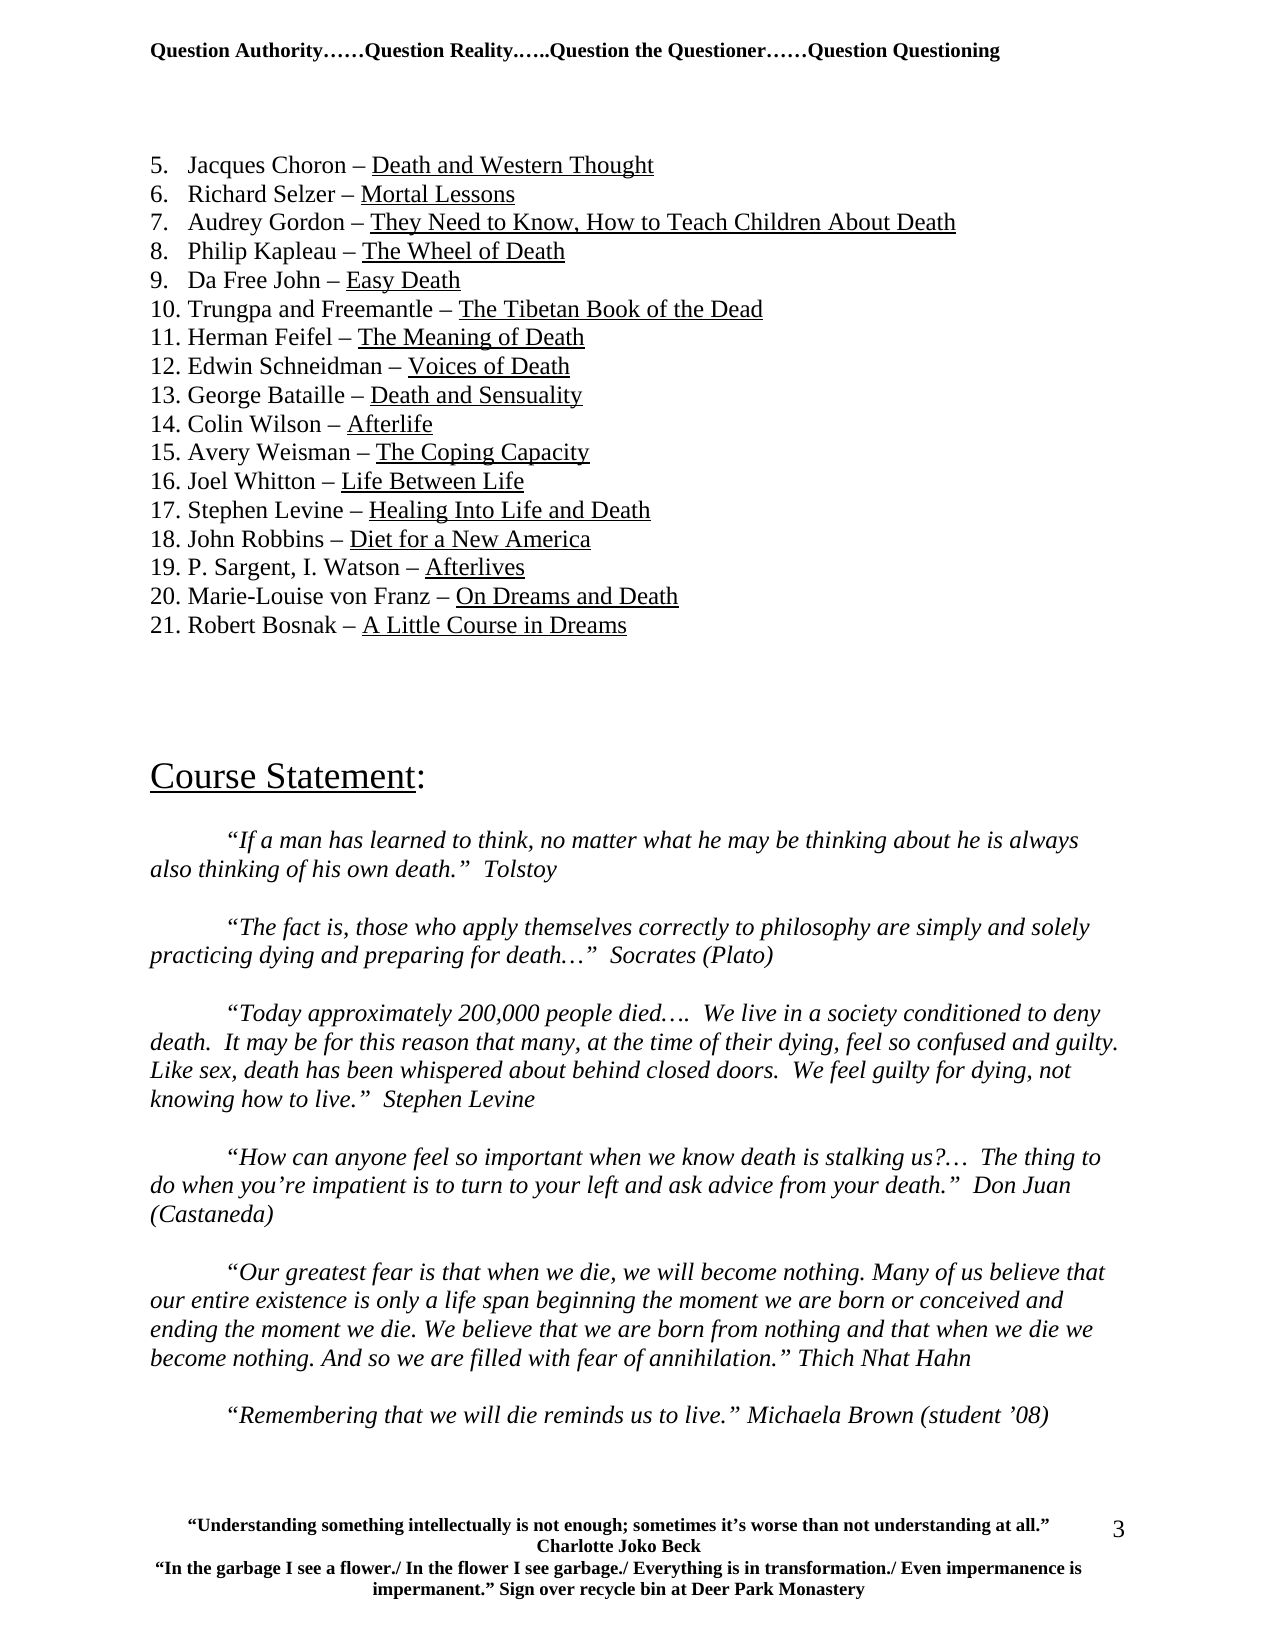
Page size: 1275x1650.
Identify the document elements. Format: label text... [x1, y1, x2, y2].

list Philip Kapleau – The Wheel of Death [150, 236, 1125, 265]
text “Today approximately 200,000 people died…. We live in a society conditioned to deny death. It may be for this reason that many, at the time of their dying, feel so confused and guilty. Like sex, death has been whispered about behind closed doors. We feel guilty for dying, not knowing how to live.” Stephen Levine [150, 998, 1125, 1113]
list Colin Wilson – Afterlife [150, 409, 1125, 437]
list George Bataille – Death and Sensuality [150, 380, 1125, 409]
list John Robbins – Diet for a New America [150, 524, 1125, 552]
list Avery Weisman – The Coping Capacity [150, 437, 1125, 466]
text “The fact is, those who apply themselves correctly to philosophy are simply and solely practicing dying and preparing for death…” Socrates (Plato) [150, 912, 1125, 969]
text “How can anyone feel so important when we know death is stalking us?… The thing to do when you’re impatient is to turn to your left and ask advice from your death.” Don Juan (Castaneda) [150, 1142, 1125, 1228]
text Course Statement: [150, 754, 1125, 797]
list Audrey Gordon – They Need to Know, How to Teach Children About Death [150, 207, 1125, 236]
list Edwin Schneidman – Voices of Death [150, 351, 1125, 380]
text “Remembering that we will die reminds us to live.” Michaela Brown (student ’08) [150, 1401, 1125, 1429]
list Da Free John – Easy Death [150, 265, 1125, 294]
list Herman Feifel – The Meaning of Death [150, 322, 1125, 351]
list Jacques Choron – Death and Western Thought [150, 150, 1125, 179]
text “If a man has learned to think, no matter what he may be thinking about he is always also thinking of his own death.” Tolstoy [150, 826, 1125, 883]
list P. Sargent, I. Watson – Afterlives [150, 552, 1125, 581]
text “Our greatest fear is that when we die, we will become nothing. Many of us believe that our entire existence is only a life span beginning the moment we are born or conceived and ending the moment we die. We believe that we are born from nothing and that when we die we become nothing. And so we are filled with fear of annihilation.” Thich Nhat Hahn [150, 1257, 1125, 1372]
list Robert Bosnak – A Little Course in Dreams [150, 610, 1125, 639]
list Joel Whitton – Life Between Life [150, 466, 1125, 495]
list Marie-Louise von Franz – On Dreams and Death [150, 581, 1125, 610]
list Trungpa and Freemantle – The Tibetan Book of the Dead [150, 294, 1125, 322]
list Stephen Levine – Healing Into Life and Death [150, 495, 1125, 524]
list Richard Selzer – Mortal Lessons [150, 179, 1125, 207]
